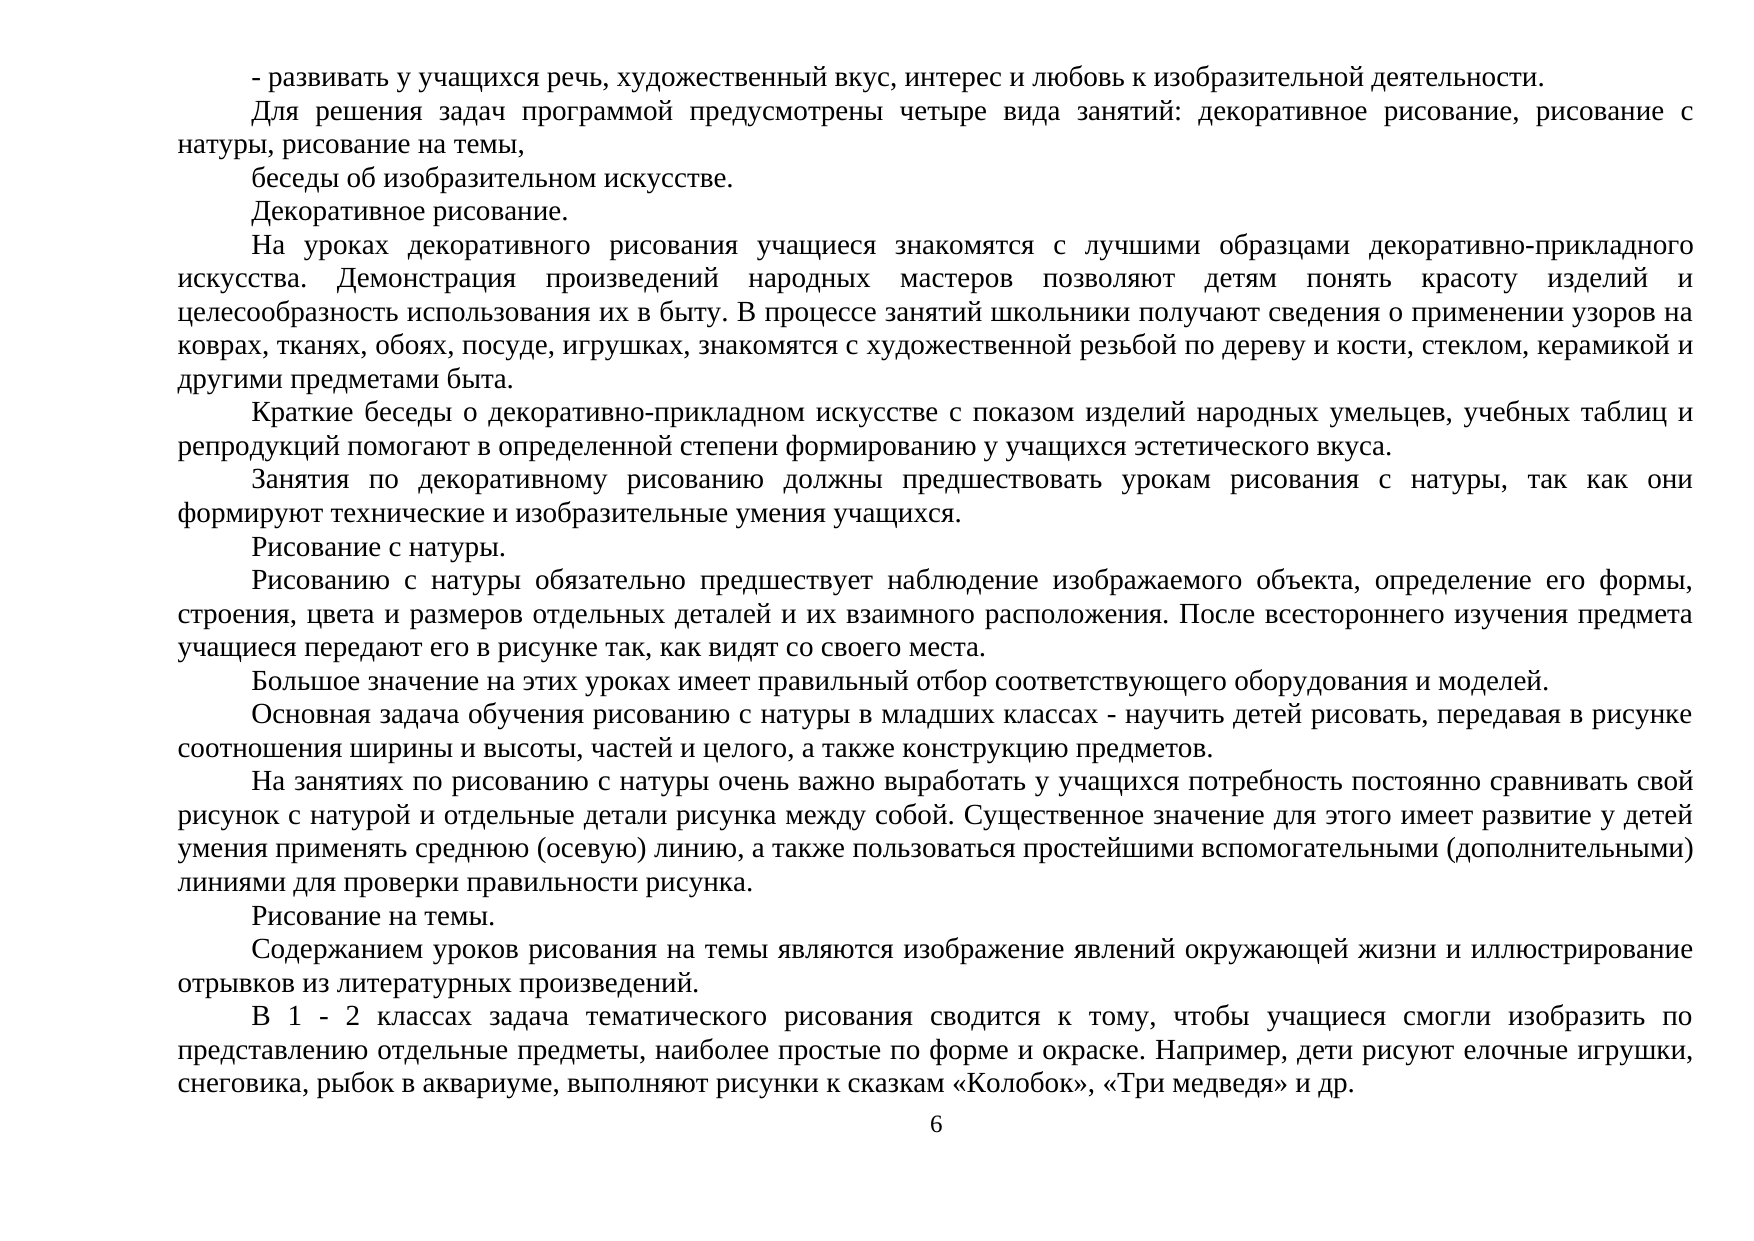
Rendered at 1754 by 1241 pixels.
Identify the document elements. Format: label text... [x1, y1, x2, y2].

list Рисование с натуры. [177, 529, 1695, 562]
text В 1 - 2 классах задача тематического рисования сводится к тому, чтобы учащиеся смогли изобразить по представлению отдельные предметы, наиболее простые по форме и окраске. Например, дети рисуют елочные игрушки, снеговика, рыбок в аквариуме, выполняют рисунки к сказкам «Колобок», «Три медведя» и др. [177, 998, 1695, 1099]
list На уроках декоративного рисования учащиеся знакомятся с лучшими образцами декоративно-прикладного искусства. Демонстрация произведений народных мастеров позволяют детям понять красоту изделий и целесообразность использования их в быту. В процессе занятий школьники получают сведения о применении узоров на коврах, тканях, обоях, посуде, игрушках, знакомятся с художественной резьбой по дереву и кости, стеклом, керамикой и другими предметами быта. [177, 227, 1695, 394]
text Большое значение на этих уроках имеет правильный отбор соответствующего оборудования и моделей. [177, 663, 1695, 696]
list Занятия по декоративному рисованию должны предшествовать урокам рисования с натуры, так как они формируют технические и изобразительные умения учащихся. [177, 462, 1695, 529]
text Содержанием уроков рисования на темы являются изображение явлений окружающей жизни и иллюстрирование отрывков из литературных произведений. [177, 931, 1695, 998]
text Декоративное рисование. [177, 193, 1695, 227]
text Основная задача обучения рисованию с натуры в младших классах - научить детей рисовать, передавая в рисунке соотношения ширины и высоты, частей и целого, а также конструкцию предметов. [177, 696, 1695, 763]
text - развивать у учащихся речь, художественный вкус, интерес и любовь к изобразительной деятельности. [177, 59, 1695, 93]
text Рисование на темы. [177, 898, 1695, 931]
text беседы об изобразительном искусстве. [177, 160, 1695, 193]
list Краткие беседы о декоративно-прикладном искусстве с показом изделий народных умельцев, учебных таблиц и репродукций помогают в определенной степени формированию у учащихся эстетического вкуса. [177, 394, 1695, 462]
text Рисованию с натуры обязательно предшествует наблюдение изображаемого объекта, определение его формы, строения, цвета и размеров отдельных деталей и их взаимного расположения. После всестороннего изучения предмета учащиеся передают его в рисунке так, как видят со своего места. [177, 562, 1695, 663]
text На занятиях по рисованию с натуры очень важно выработать у учащихся потребность постоянно сравнивать свой рисунок с натурой и отдельные детали рисунка между собой. Существенное значение для этого имеет развитие у детей умения применять среднюю (осевую) линию, а также пользоваться простейшими вспомогательными (дополнительными) линиями для проверки правильности рисунка. [177, 763, 1695, 898]
text Для решения задач программой предусмотрены четыре вида занятий: декоративное рисование, рисование с натуры, рисование на темы, [177, 93, 1695, 160]
